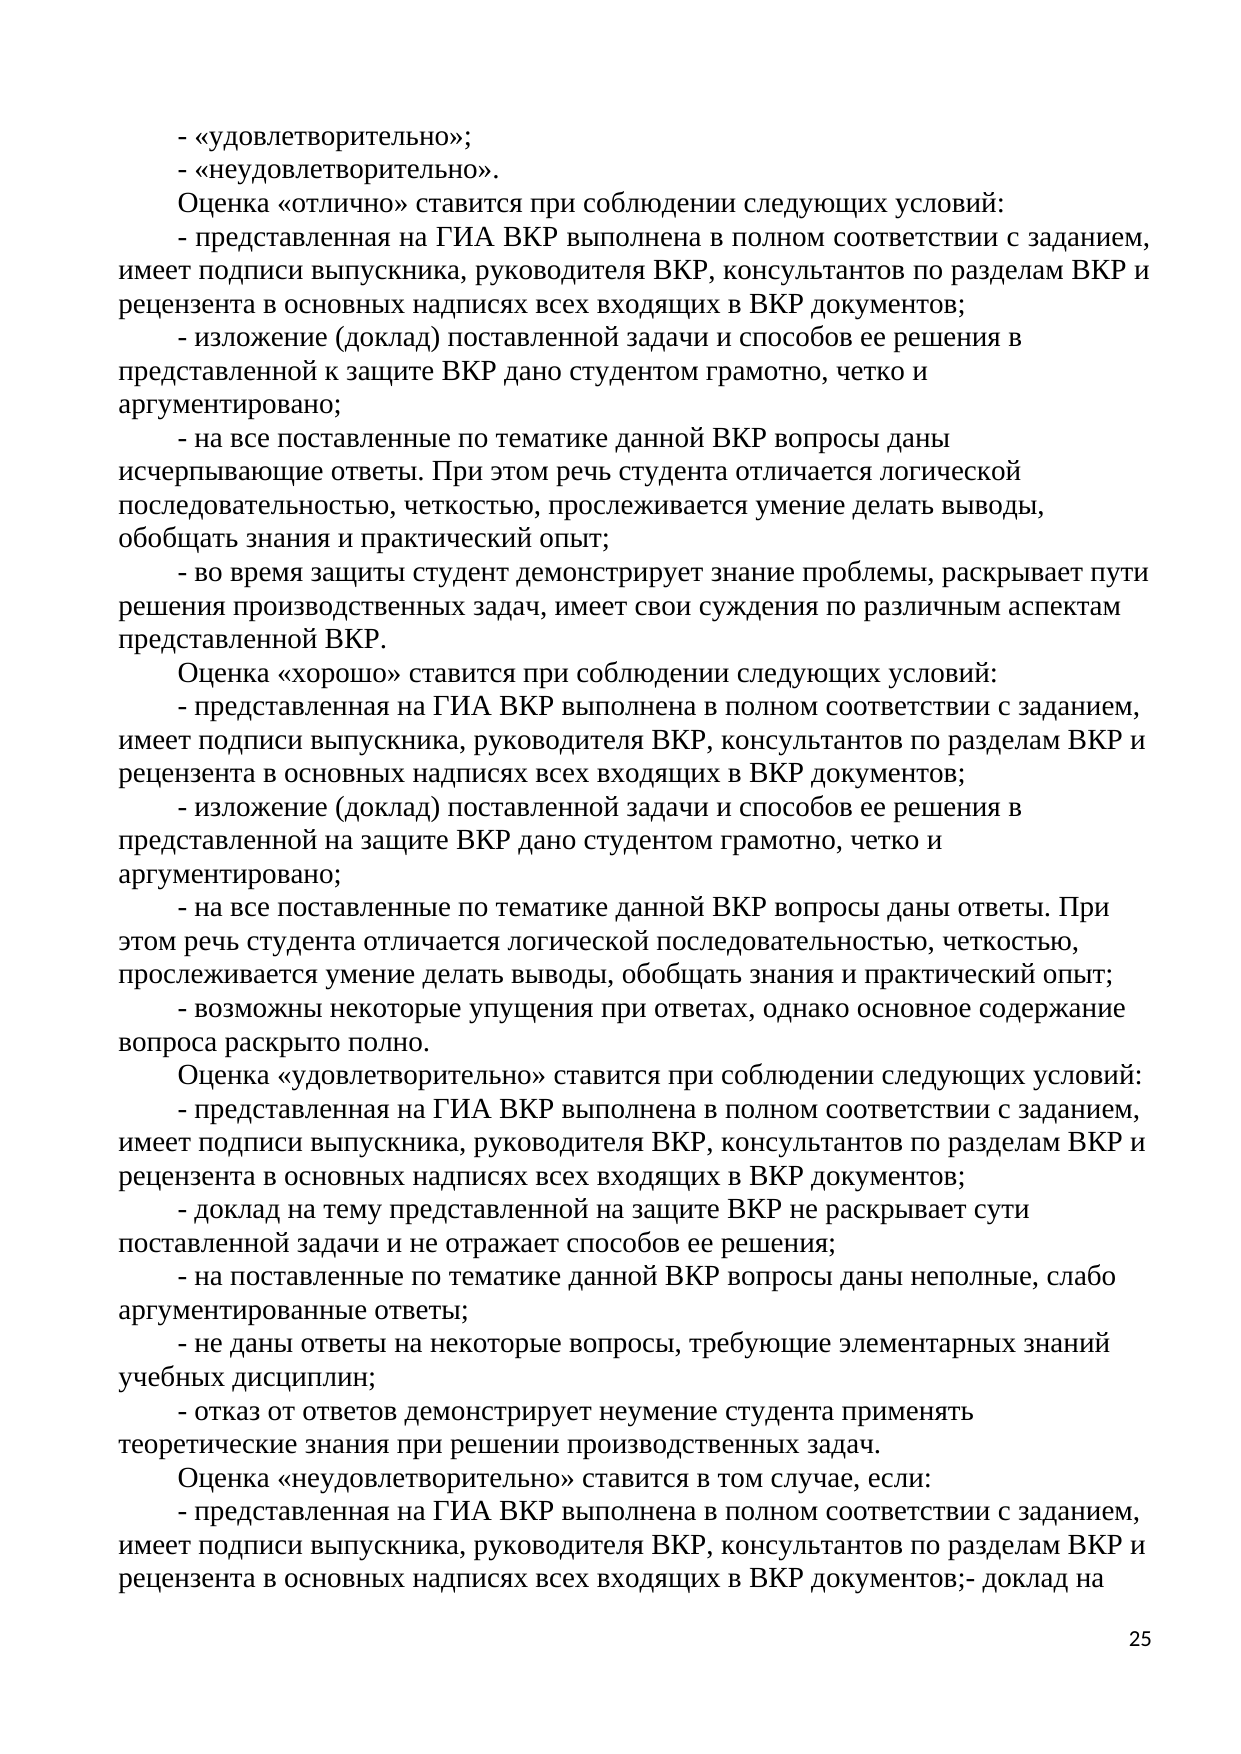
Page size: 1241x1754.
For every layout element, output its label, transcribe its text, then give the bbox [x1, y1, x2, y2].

text - возможны некоторые упущения при ответах, однако основное содержание вопроса раскрыто полно. [118, 990, 1152, 1057]
text - «удовлетворительно»; [118, 118, 1152, 152]
text - не даны ответы на некоторые вопросы, требующие элементарных знаний учебных дисциплин; [118, 1326, 1152, 1393]
text - отказ от ответов демонстрирует неумение студента применять теоретические знания при решении производственных задач. [118, 1393, 1152, 1460]
text Оценка «неудовлетворительно» ставится в том случае, если: [118, 1460, 1152, 1493]
text - на поставленные по тематике данной ВКР вопросы даны неполные, слабо аргументированные ответы; [118, 1258, 1152, 1326]
text - изложение (доклад) поставленной задачи и способов ее решения в представленной к защите ВКР дано студентом грамотно, четко и аргументировано; [118, 319, 1152, 420]
text - изложение (доклад) поставленной задачи и способов ее решения в представленной на защите ВКР дано студентом грамотно, четко и аргументировано; [118, 789, 1152, 889]
text - во время защиты студент демонстрирует знание проблемы, раскрывает пути решения производственных задач, имеет свои суждения по различным аспектам представленной ВКР. [118, 554, 1152, 655]
text - представленная на ГИА ВКР выполнена в полном соответствии с заданием, имеет подписи выпускника, руководителя ВКР, консультантов по разделам ВКР и рецензента в основных надписях всех входящих в ВКР документов; [118, 1091, 1152, 1191]
text - на все поставленные по тематике данной ВКР вопросы даны исчерпывающие ответы. При этом речь студента отличается логической последовательностью, четкостью, прослеживается умение делать выводы, обобщать знания и практический опыт; [118, 420, 1152, 554]
text - представленная на ГИА ВКР выполнена в полном соответствии с заданием, имеет подписи выпускника, руководителя ВКР, консультантов по разделам ВКР и рецензента в основных надписях всех входящих в ВКР документов; [118, 688, 1152, 789]
text - представленная на ГИА ВКР выполнена в полном соответствии с заданием, имеет подписи выпускника, руководителя ВКР, консультантов по разделам ВКР и рецензента в основных надписях всех входящих в ВКР документов; [118, 219, 1152, 319]
text Оценка «удовлетворительно» ставится при соблюдении следующих условий: [118, 1057, 1152, 1091]
text - «неудовлетворительно». [118, 152, 1152, 185]
text Оценка «отлично» ставится при соблюдении следующих условий: [118, 185, 1152, 219]
text - на все поставленные по тематике данной ВКР вопросы даны ответы. При этом речь студента отличается логической последовательностью, четкостью, прослеживается умение делать выводы, обобщать знания и практический опыт; [118, 889, 1152, 990]
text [118, 1493, 1152, 1594]
text - доклад на тему представленной на защите ВКР не раскрывает сути поставленной задачи и не отражает способов ее решения; [118, 1191, 1152, 1258]
text Оценка «хорошо» ставится при соблюдении следующих условий: [118, 655, 1152, 688]
